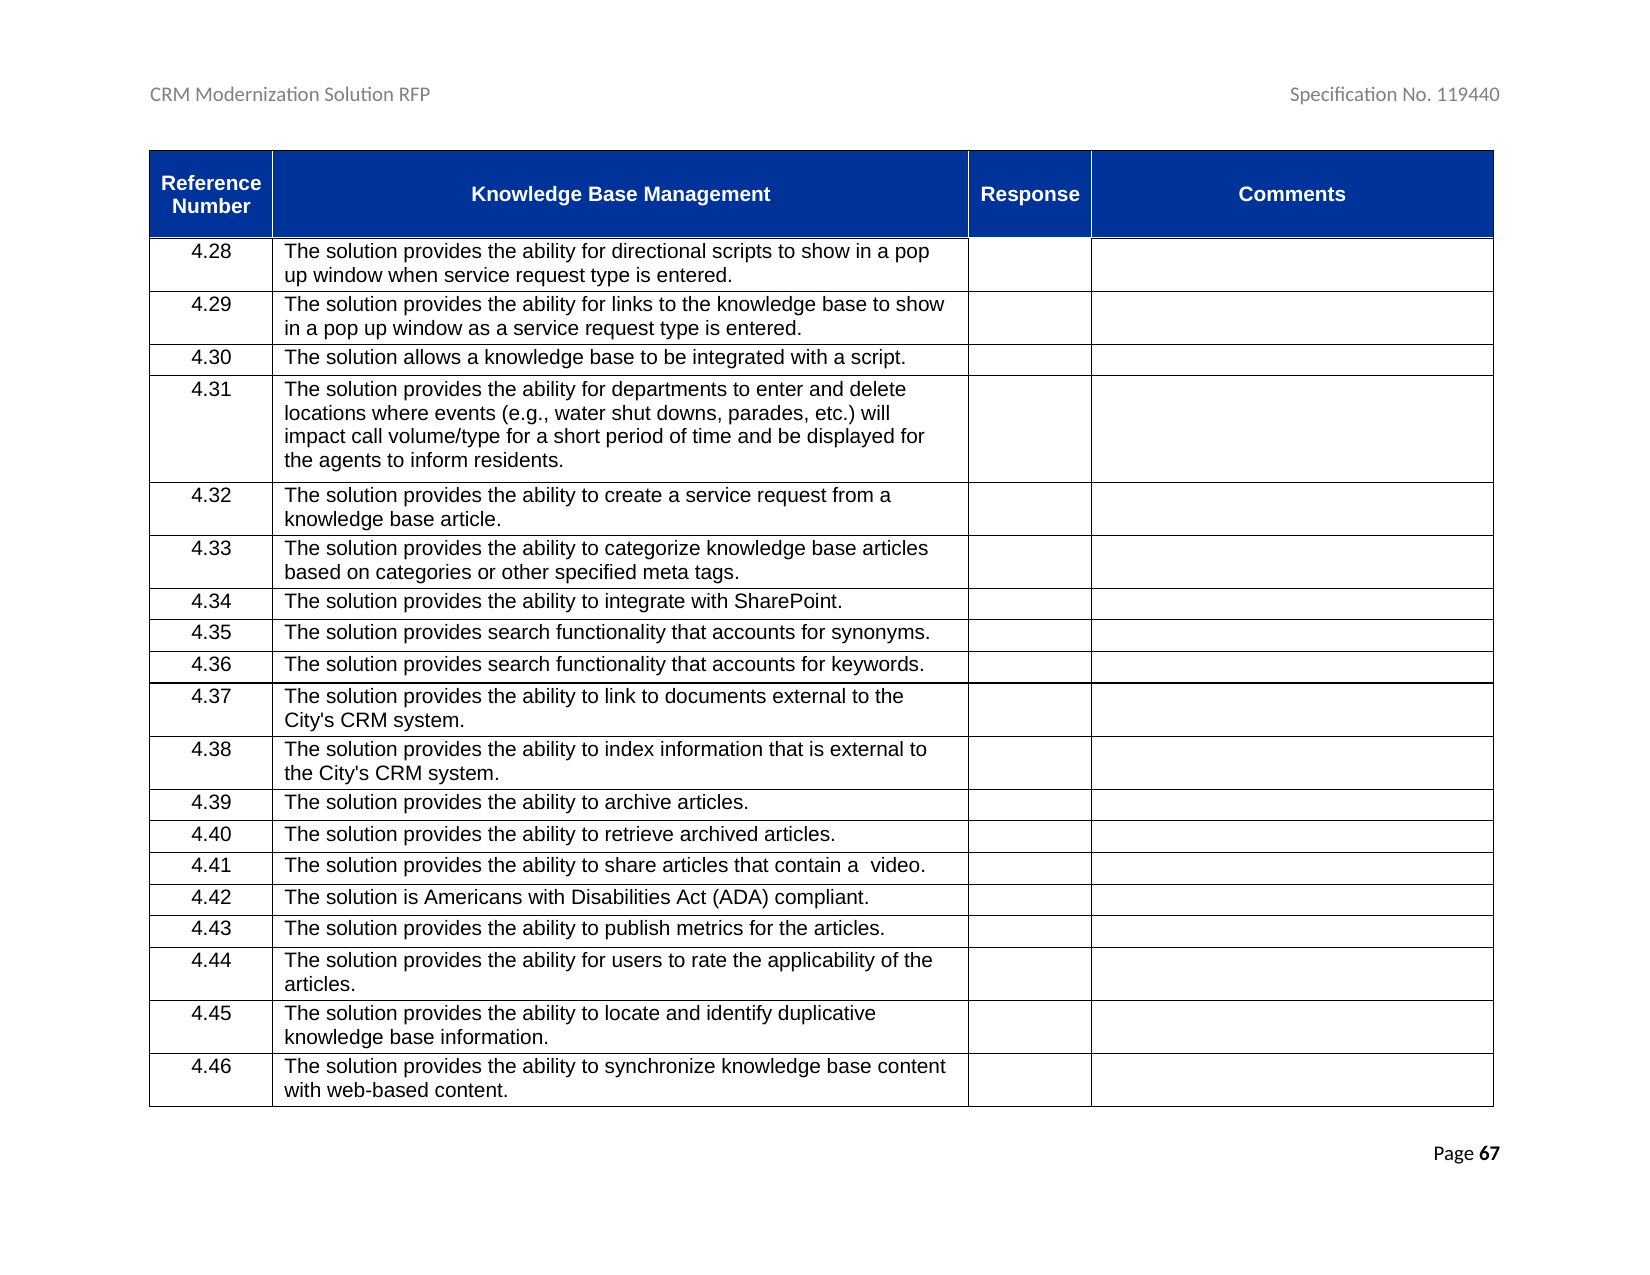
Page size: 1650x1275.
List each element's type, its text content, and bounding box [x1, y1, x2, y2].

table_cell 4.34 [150, 589, 272, 619]
table_cell Reference Number [150, 151, 272, 237]
table_cell The solution provides the ability to locate and identify duplicative knowledge base information. [273, 1001, 968, 1053]
table_cell [1092, 684, 1493, 736]
table_cell Knowledge Base Management [273, 151, 968, 237]
table_cell [1092, 239, 1493, 291]
table_cell [969, 790, 1091, 820]
table_cell 4.40 [150, 821, 272, 852]
table_cell [1092, 345, 1493, 375]
table_cell The solution provides the ability to share articles that contain a video. [273, 853, 968, 883]
table_cell [969, 948, 1091, 1000]
table_cell [969, 345, 1091, 375]
table_cell [1092, 483, 1493, 535]
table_cell The solution provides the ability to create a service request from a knowledge base article. [273, 483, 968, 535]
table_cell 4.39 [150, 790, 272, 820]
table_cell 4.37 [150, 684, 272, 736]
table_cell Comments [1092, 151, 1493, 237]
table_cell The solution provides the ability to link to documents external to the City's CRM system. [273, 684, 968, 736]
table_cell 4.38 [150, 737, 272, 789]
table_cell [969, 885, 1091, 915]
table_cell [969, 620, 1091, 651]
table_cell [969, 483, 1091, 535]
table_cell 4.41 [150, 853, 272, 883]
table_cell 4.42 [150, 885, 272, 915]
table_cell [969, 376, 1091, 482]
table_cell 4.32 [150, 483, 272, 535]
table_cell The solution is Americans with Disabilities Act (ADA) compliant. [273, 885, 968, 915]
table_cell [1092, 1054, 1493, 1106]
table_cell [969, 1001, 1091, 1053]
table_cell [969, 292, 1091, 344]
table_cell 4.44 [150, 948, 272, 1000]
table_cell The solution provides the ability to retrieve archived articles. [273, 821, 968, 852]
table_cell [1092, 916, 1493, 947]
table_cell [969, 853, 1091, 883]
table_cell 4.45 [150, 1001, 272, 1053]
table_cell [1092, 790, 1493, 820]
table_cell [1092, 821, 1493, 852]
table_cell [1092, 292, 1493, 344]
table_cell 4.28 [150, 239, 272, 291]
table_cell 4.29 [150, 292, 272, 344]
table_cell [1092, 948, 1493, 1000]
table_cell The solution provides the ability to archive articles. [273, 790, 968, 820]
table_cell [969, 916, 1091, 947]
table_cell The solution provides the ability to categorize knowledge base articles based on categories or other specified meta tags. [273, 536, 968, 588]
table_cell [969, 1054, 1091, 1106]
table_cell 4.46 [150, 1054, 272, 1106]
table_cell [969, 238, 1091, 291]
table_cell The solution provides the ability for users to rate the applicability of the articles. [273, 948, 968, 1000]
table_cell The solution provides search functionality that accounts for keywords. [273, 652, 968, 682]
table_cell [1092, 620, 1493, 651]
table_cell [1092, 589, 1493, 619]
table_cell 4.33 [150, 536, 272, 588]
table_cell [1092, 652, 1493, 682]
table_cell [969, 589, 1091, 619]
table_cell 4.30 [150, 345, 272, 375]
table_cell The solution provides the ability for directional scripts to show in a pop up window when service request type is entered. [273, 239, 968, 291]
table_cell [969, 652, 1091, 682]
table_cell The solution provides the ability to integrate with SharePoint. [273, 589, 968, 619]
table_cell [969, 536, 1091, 588]
table_cell [1092, 853, 1493, 883]
table_cell [1092, 376, 1493, 482]
table_cell Response [969, 151, 1091, 237]
table_cell [969, 821, 1091, 852]
table_cell The solution provides the ability to publish metrics for the articles. [273, 916, 968, 947]
table_cell The solution provides the ability for departments to enter and delete locations where events (e.g., water shut downs, parades, etc.) will impact call volume/type for a short period of time and be displayed for the agents to inform residents. [273, 376, 968, 482]
table_cell The solution provides the ability for links to the knowledge base to show in a pop up window as a service request type is entered. [273, 292, 968, 344]
table_cell [1092, 1001, 1493, 1053]
table_cell 4.36 [150, 652, 272, 682]
table_cell [1092, 885, 1493, 915]
table_cell [969, 737, 1091, 789]
table_cell [1092, 536, 1493, 588]
table_cell The solution provides the ability to synchronize knowledge base content with web-based content. [273, 1054, 968, 1106]
table_cell The solution provides the ability to index information that is external to the City's CRM system. [273, 737, 968, 789]
table_cell 4.35 [150, 620, 272, 651]
table_cell 4.43 [150, 916, 272, 947]
table_cell 4.31 [150, 376, 272, 482]
table_cell The solution allows a knowledge base to be integrated with a script. [273, 345, 968, 375]
table_cell The solution provides search functionality that accounts for synonyms. [273, 620, 968, 651]
table_cell [1092, 737, 1493, 789]
table_cell [969, 684, 1091, 736]
